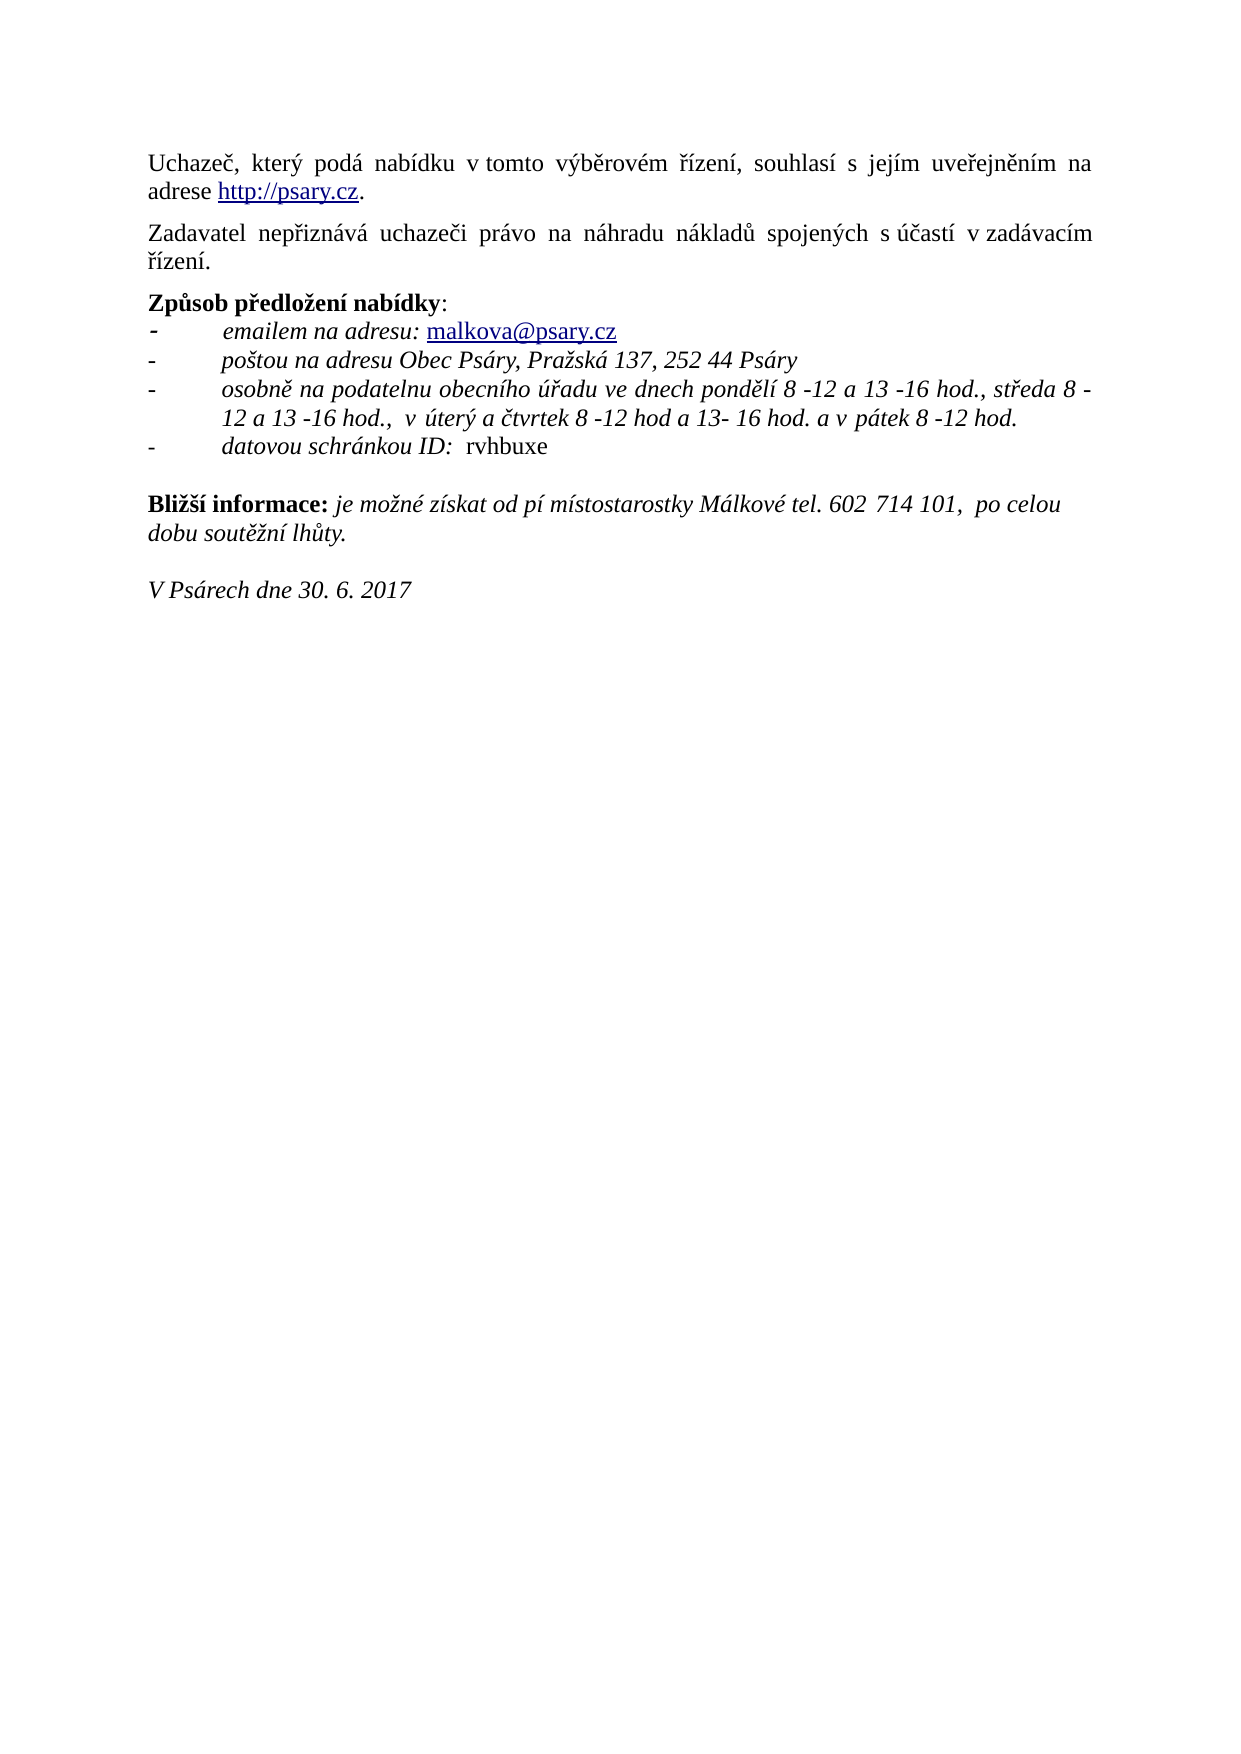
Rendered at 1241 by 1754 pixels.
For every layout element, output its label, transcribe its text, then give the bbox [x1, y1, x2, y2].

text Uchazeč, který podá nabídku v tomto výběrovém řízení, souhlasí s jejím uveřejněním na adrese http://psary.cz. [148, 148, 1093, 205]
text Způsob předložení nabídky: [148, 288, 1093, 316]
text V Psárech dne 30. 6. 2017 [148, 575, 1093, 604]
text Zadavatel nepřiznává uchazeči právo na náhradu nákladů spojených s účastí v zadávacím řízení. [148, 218, 1093, 275]
list emailem na adresu: malkova@psary.cz [148, 316, 1093, 345]
text Bližší informace: je možné získat od pí místostarostky Málkové tel. 602 714 101, po celou dobu soutěžní lhůty. [148, 489, 1093, 546]
list datovou schránkou ID: rvhbuxe [148, 431, 1093, 460]
list poštou na adresu Obec Psáry, Pražská 137, 252 44 Psáry [148, 345, 1093, 374]
list osobně na podatelnu obecního úřadu ve dnech pondělí 8 -12 a 13 -16 hod., středa 8 - 12 a 13 -16 hod., v úterý a čtvrtek 8 -12 hod a 13- 16 hod. a v pátek 8 -12 hod. [148, 374, 1093, 431]
